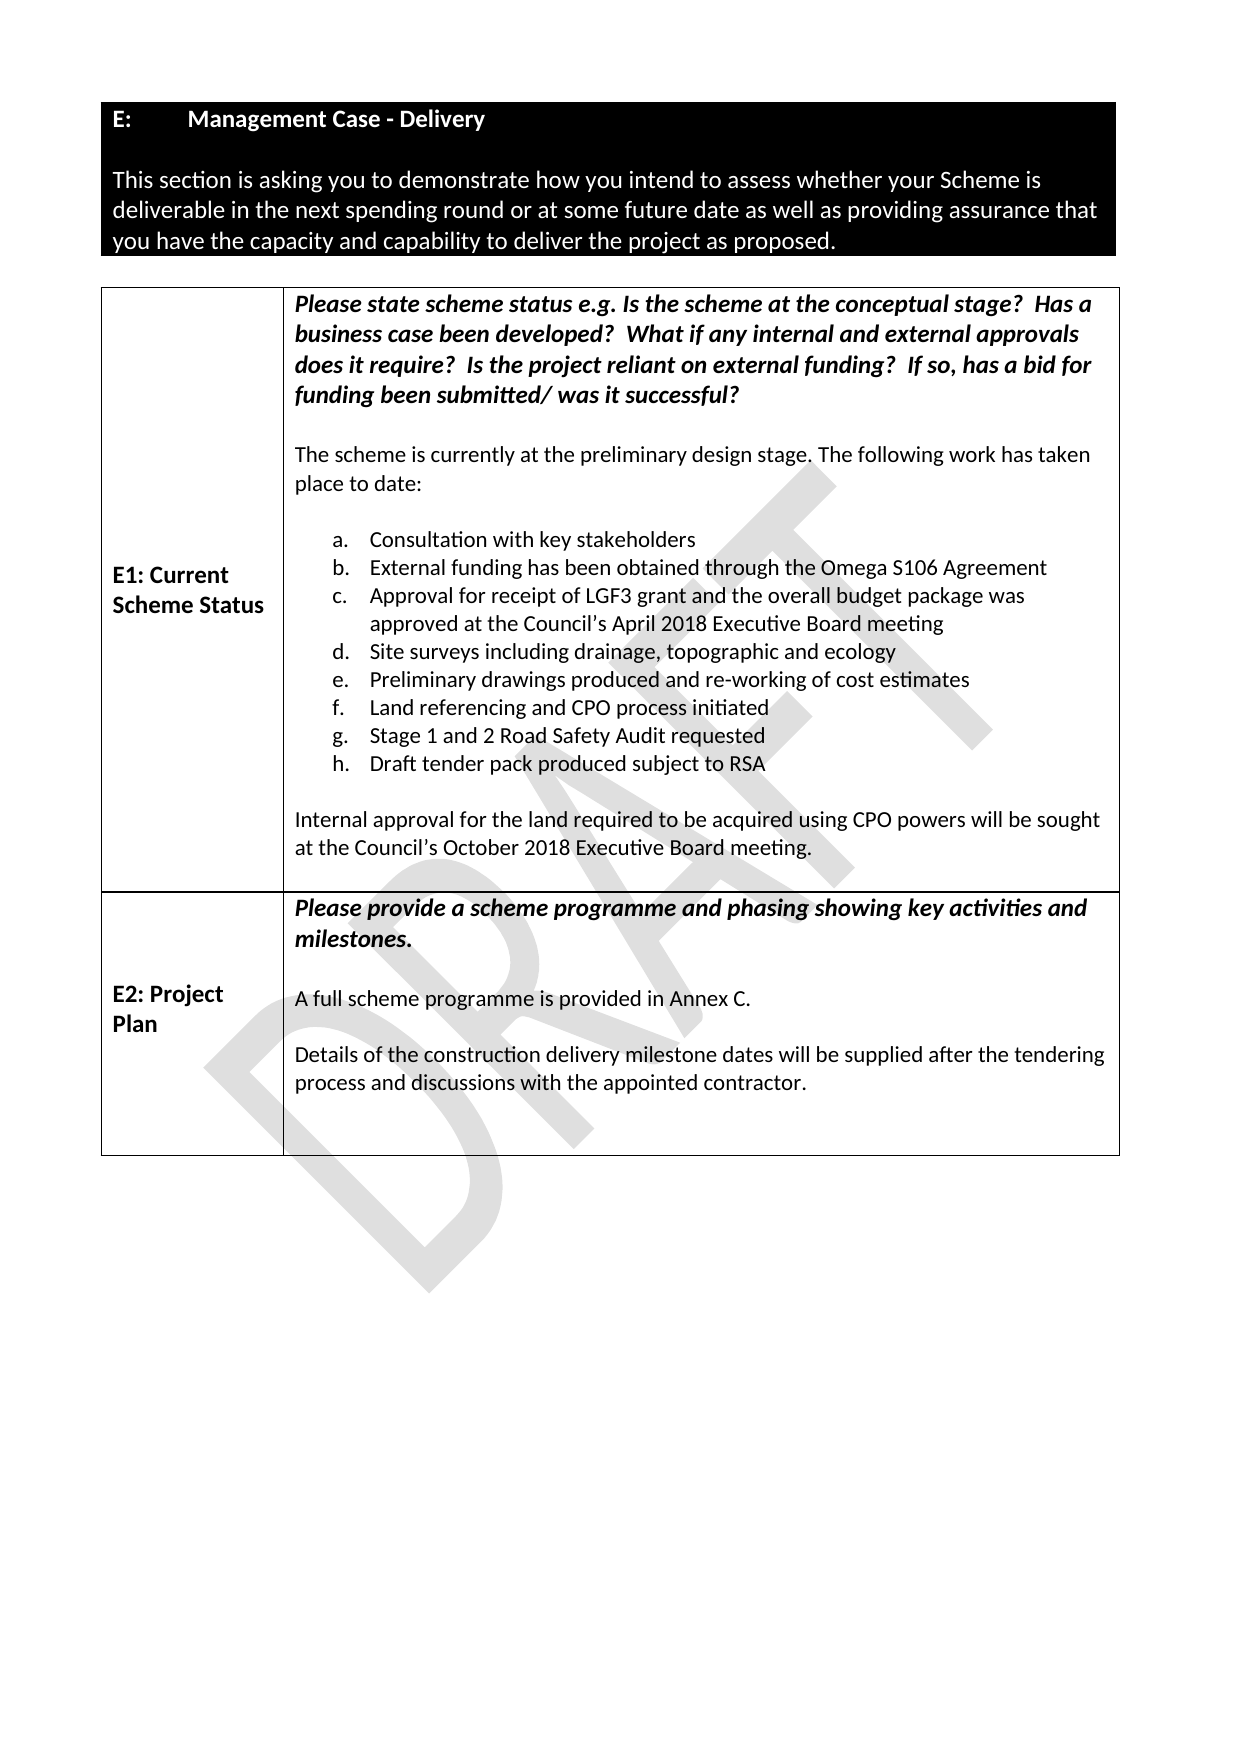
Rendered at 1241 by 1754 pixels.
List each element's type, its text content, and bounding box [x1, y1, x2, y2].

table_header Please state scheme status e.g. Is the scheme at the conceptual stage? Has a business case been developed? What if any internal and external approvals does it require? Is the project reliant on external funding? If so, has a bid for funding been submitted/ was it successful? The scheme is currently at the preliminary design stage. The following work has taken place to date: Consultation with key stakeholders External funding has been obtained through the Omega S106 Agreement Approval for receipt of LGF3 grant and the overall budget package was approved at the Council’s April 2018 Executive Board meeting Site surveys including drainage, topographic and ecology Preliminary drawings produced and re-working of cost estimates Land referencing and CPO process initiated Stage 1 and 2 Road Safety Audit requested Draft tender pack produced subject to RSA Internal approval for the land required to be acquired using CPO powers will be sought at the Council’s October 2018 Executive Board meeting. [284, 288, 1119, 891]
table_header E1: Current Scheme Status [102, 288, 283, 891]
table_cell Please provide a scheme programme and phasing showing key activities and milestones. A full scheme programme is provided in Annex C. Details of the construction delivery milestone dates will be supplied after the tendering process and discussions with the appointed contractor. [284, 893, 1119, 1155]
table_cell E2: Project Plan [102, 893, 283, 1155]
table_header E: Management Case - Delivery This section is asking you to demonstrate how you intend to assess whether your Scheme is deliverable in the next spending round or at some future date as well as providing assurance that you have the capacity and capability to deliver the project as proposed. [102, 103, 1115, 255]
